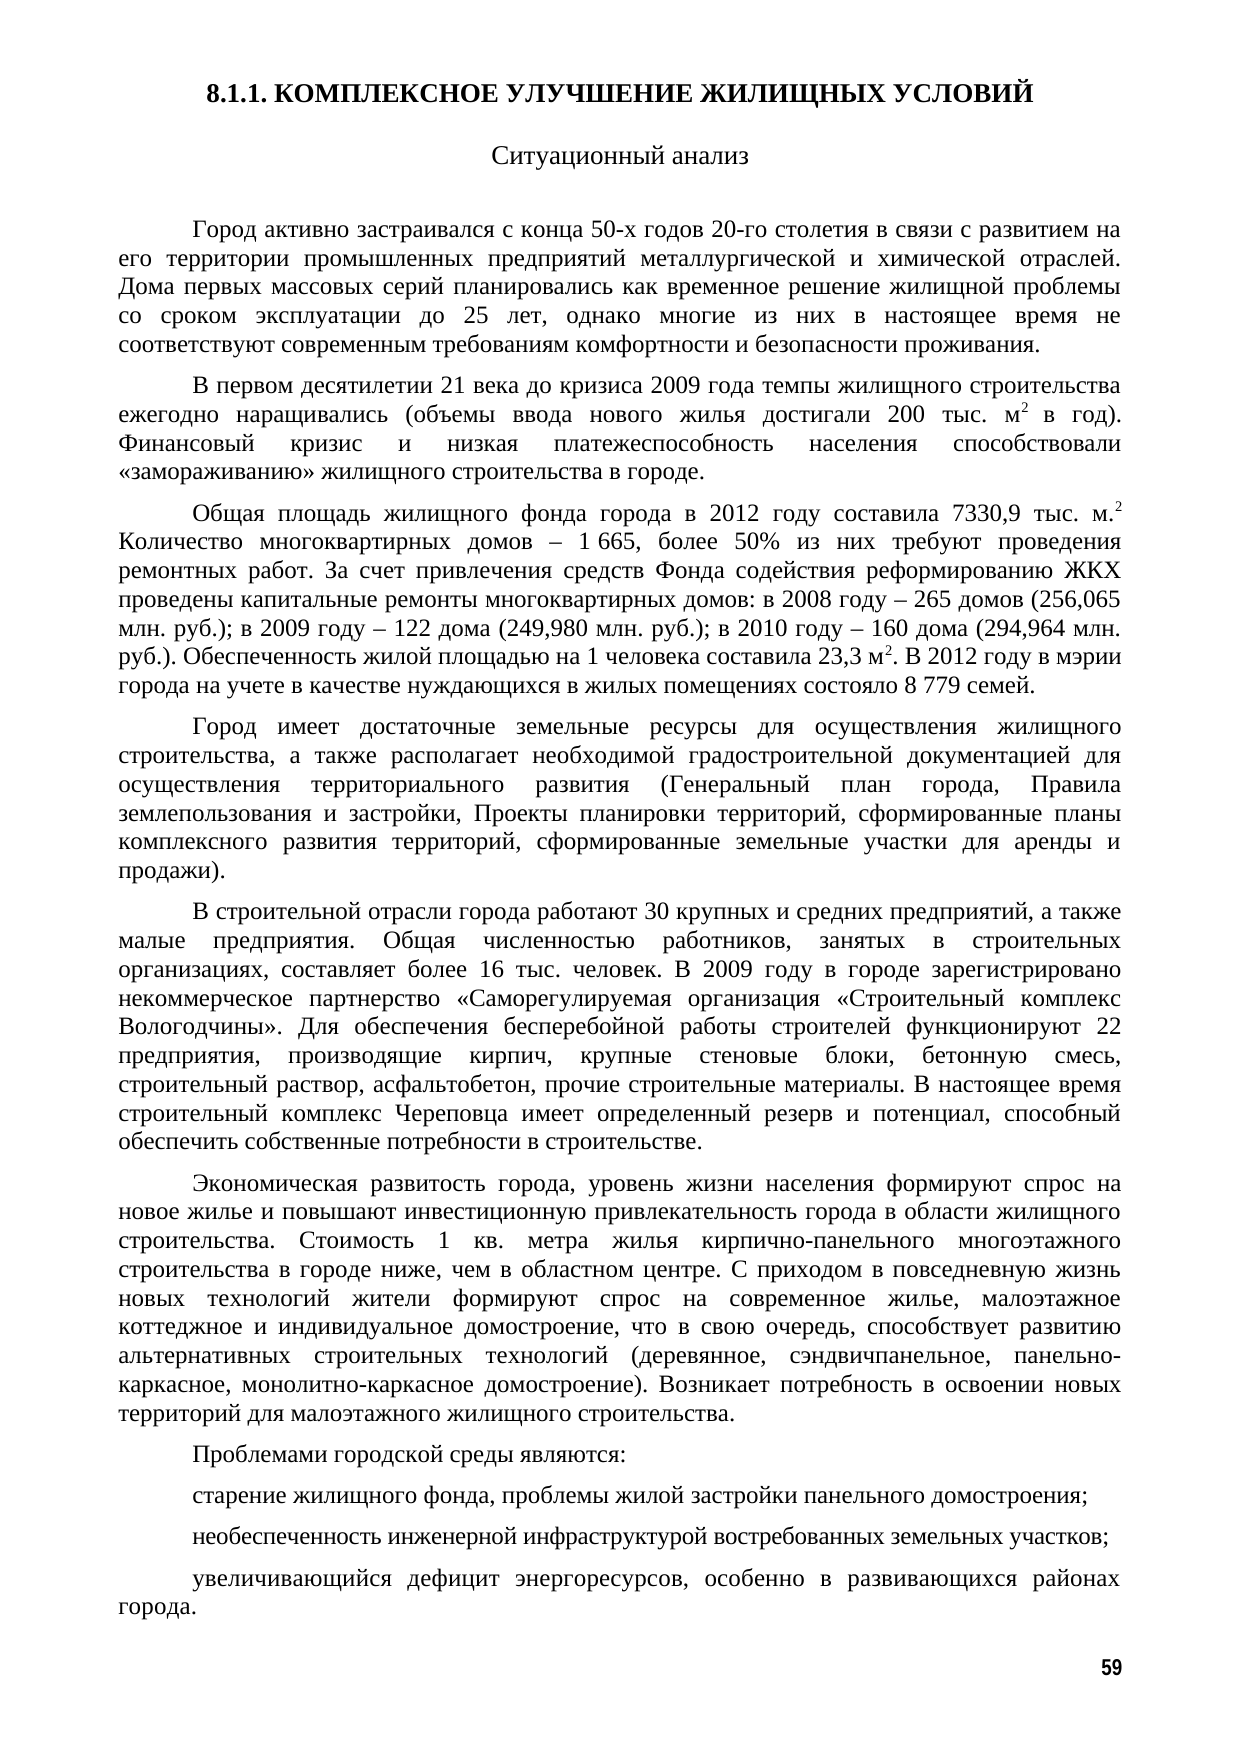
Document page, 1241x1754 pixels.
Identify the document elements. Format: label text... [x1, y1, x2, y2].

text Общая площадь жилищного фонда города в 2012 году составила 7330,9 тыс. м.2 Количество многоквартирных домов – 1 665, более 50% из них требуют проведения ремонтных работ. За счет привлечения средств Фонда содействия реформированию ЖКХ проведены капитальные ремонты многоквартирных домов: в 2008 году – 265 домов (256,065 млн. руб.); в 2009 году – 122 дома (249,980 млн. руб.); в 2010 году – 160 дома (294,964 млн. руб.). Обеспеченность жилой площадью на 1 человека составила 23,3 м2. В 2012 году в мэрии города на учете в качестве нуждающихся в жилых помещениях состояло 8 779 семей. [118, 498, 1122, 699]
text необеспеченность инженерной инфраструктурой востребованных земельных участков; [118, 1521, 1122, 1550]
text Город активно застраивался с конца 50-х годов 20-го столетия в связи с развитием на его территории промышленных предприятий металлургической и химической отраслей. Дома первых массовых серий планировались как временное решение жилищной проблемы со сроком эксплуатации до 25 лет, однако многие из них в настоящее время не соответствуют современным требованиям комфортности и безопасности проживания. [118, 214, 1122, 358]
text 8.1.1. Комплексное улучшение жилищных условий [118, 77, 1122, 108]
text В строительной отрасли города работают 30 крупных и средних предприятий, а также малые предприятия. Общая численностью работников, занятых в строительных организациях, составляет более 16 тыс. человек. В 2009 году в городе зарегистрировано некоммерческое партнерство «Саморегулируемая организация «Строительный комплекс Вологодчины». Для обеспечения бесперебойной работы строителей функционируют 22 предприятия, производящие кирпич, крупные стеновые блоки, бетонную смесь, строительный раствор, асфальтобетон, прочие строительные материалы. В настоящее время строительный комплекс Череповца имеет определенный резерв и потенциал, способный обеспечить собственные потребности в строительстве. [118, 896, 1122, 1155]
text Проблемами городской среды являются: [118, 1439, 1122, 1468]
text старение жилищного фонда, проблемы жилой застройки панельного домостроения; [118, 1480, 1122, 1509]
text Город имеет достаточные земельные ресурсы для осуществления жилищного строительства, а также располагает необходимой градостроительной документацией для осуществления территориального развития (Генеральный план города, Правила землепользования и застройки, Проекты планировки территорий, сформированные планы комплексного развития территорий, сформированные земельные участки для аренды и продажи). [118, 711, 1122, 884]
text увеличивающийся дефицит энергоресурсов, особенно в развивающихся районах города. [118, 1563, 1122, 1620]
text Экономическая развитость города, уровень жизни населения формируют спрос на новое жилье и повышают инвестиционную привлекательность города в области жилищного строительства. Стоимость 1 кв. метра жилья кирпично-панельного многоэтажного строительства в городе ниже, чем в областном центре. С приходом в повседневную жизнь новых технологий жители формируют спрос на современное жилье, малоэтажное коттеджное и индивидуальное домостроение, что в свою очередь, способствует развитию альтернативных строительных технологий (деревянное, сэндвичпанельное, панельно-каркасное, монолитно-каркасное домостроение). Возникает потребность в освоении новых территорий для малоэтажного жилищного строительства. [118, 1168, 1122, 1426]
text Ситуационный анализ [118, 139, 1122, 170]
text В первом десятилетии 21 века до кризиса 2009 года темпы жилищного строительства ежегодно наращивались (объемы ввода нового жилья достигали 200 тыс. м2 в год). Финансовый кризис и низкая платежеспособность населения способствовали «замораживанию» жилищного строительства в городе. [118, 370, 1122, 485]
